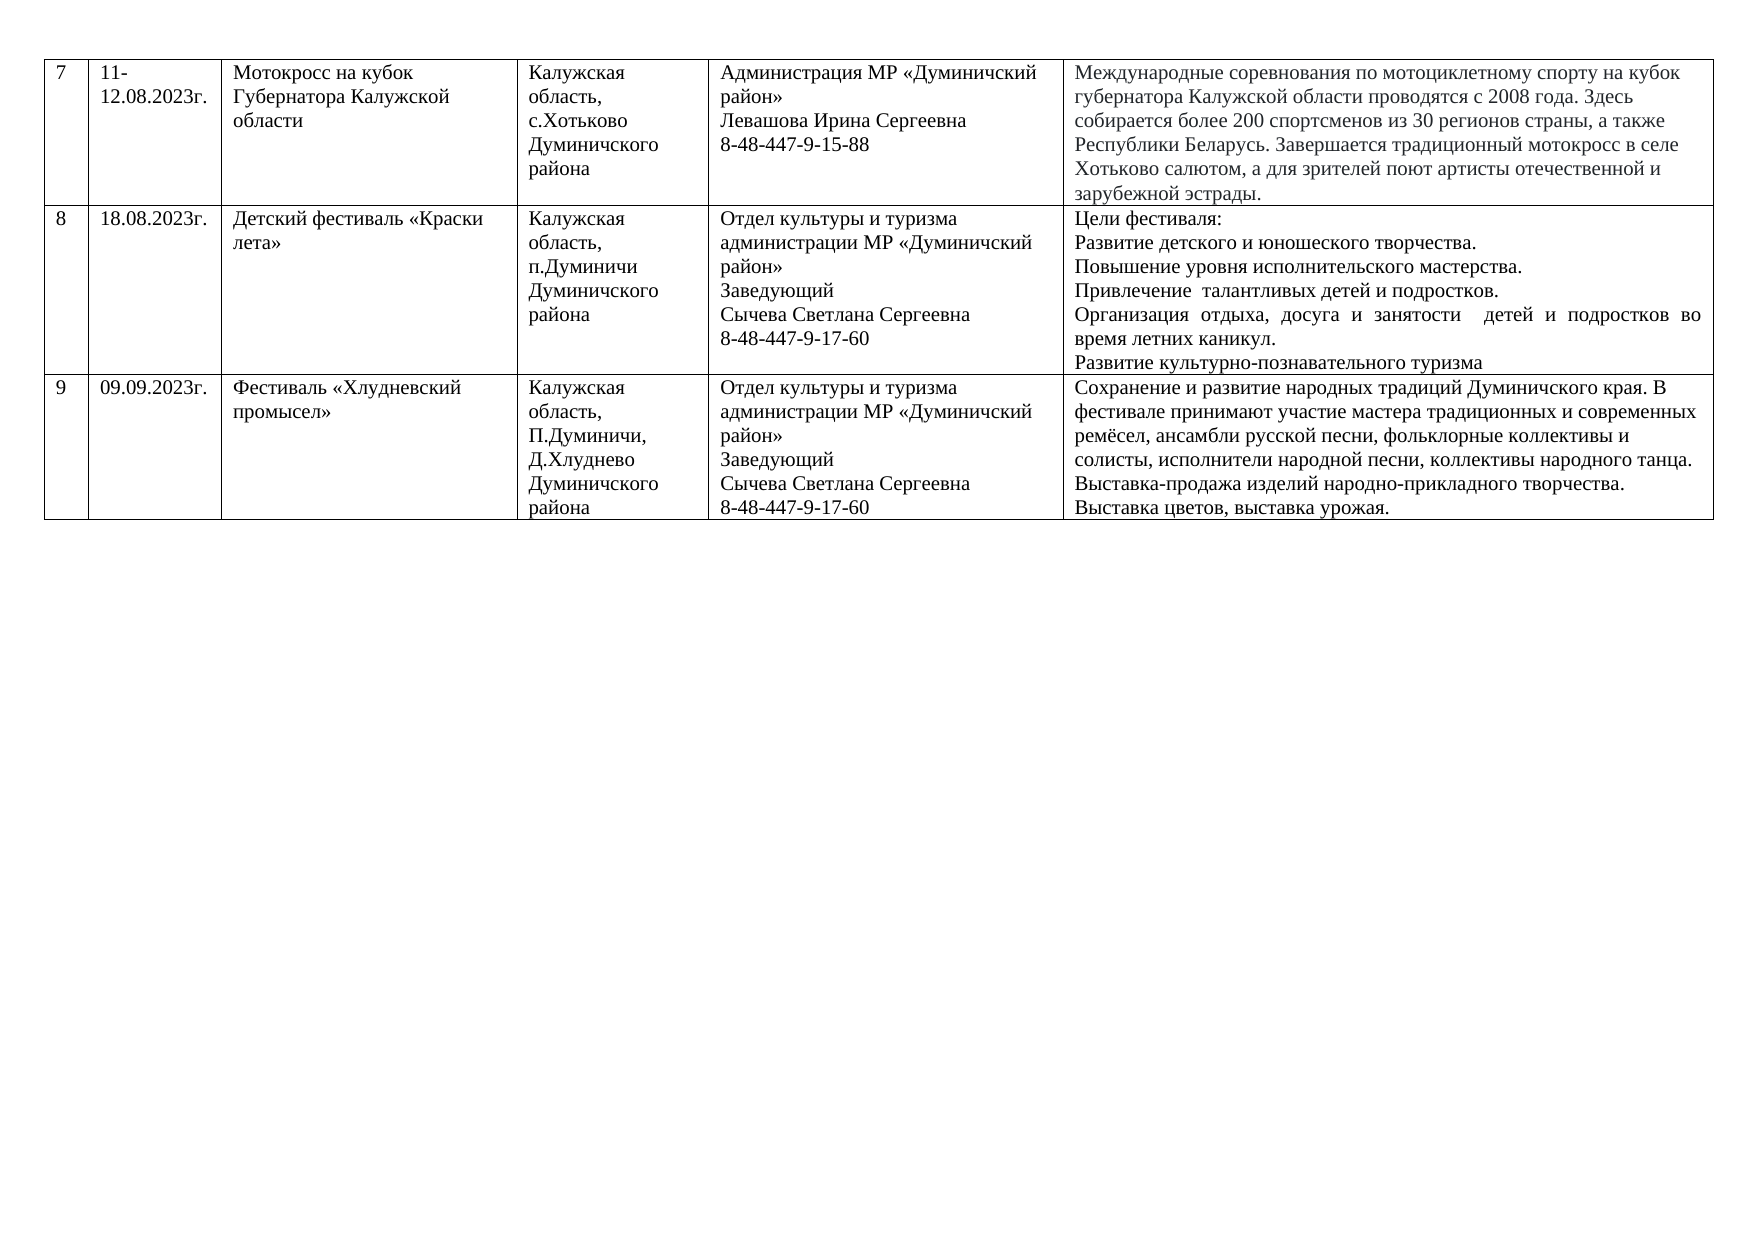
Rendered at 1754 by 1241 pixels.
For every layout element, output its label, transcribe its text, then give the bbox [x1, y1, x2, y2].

table_cell Сохранение и развитие народных традиций Думиничского края. В фестивале принимают участие мастера традиционных и современных ремёсел, ансамбли русской песни, фольклорные коллективы и солисты, исполнители народной песни, коллективы народного танца. Выставка-продажа изделий народно-прикладного творчества. Выставка цветов, выставка урожая. [1064, 375, 1713, 519]
table_cell Цели фестиваля: Развитие детского и юношеского творчества. Повышение уровня исполнительского мастерства. Привлечение талантливых детей и подростков. Организация отдыха, досуга и занятости детей и подростков во время летних каникул. Развитие культурно-познавательного туризма [1064, 206, 1713, 374]
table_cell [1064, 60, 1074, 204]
table_cell Калужская область, п.Думиничи Думиничского района [518, 206, 708, 374]
table_cell 11-12.08.2023г. [89, 60, 221, 204]
table_cell 8 [45, 206, 88, 374]
table_cell Отдел культуры и туризма администрации МР «Думиничский район» Заведующий Сычева Светлана Сергеевна 8-48-447-9-17-60 [709, 375, 1063, 519]
table_cell Администрация МР «Думиничский район» Левашова Ирина Сергеевна 8-48-447-9-15-88 [709, 60, 1063, 204]
table_cell 7 [45, 60, 88, 204]
table_cell Отдел культуры и туризма администрации МР «Думиничский район» Заведующий Сычева Светлана Сергеевна 8-48-447-9-17-60 [709, 206, 1063, 374]
table_cell Калужская область, П.Думиничи, Д.Хлуднево Думиничского района [518, 375, 708, 519]
table_cell Детский фестиваль «Краски лета» [222, 206, 517, 374]
table_cell 09.09.2023г. [89, 375, 221, 519]
table_cell Международные соревнования по мотоциклетному спорту на кубок губернатора Калужской области проводятся с 2008 года. Здесь собирается более 200 спортсменов из 30 регионов страны, а также Республики Беларусь. Завершается традиционный мотокросс в селе Хотьково салютом, а для зрителей поют артисты отечественной и зарубежной эстрады. [1262, 60, 1713, 204]
table_cell Калужская область, с.Хотьково Думиничского района [518, 60, 708, 204]
table_cell Фестиваль «Хлудневский промысел» [222, 375, 517, 519]
table_cell 9 [45, 375, 88, 519]
table_cell 18.08.2023г. [89, 206, 221, 374]
table_cell Мотокросс на кубок Губернатора Калужской области [222, 60, 517, 204]
